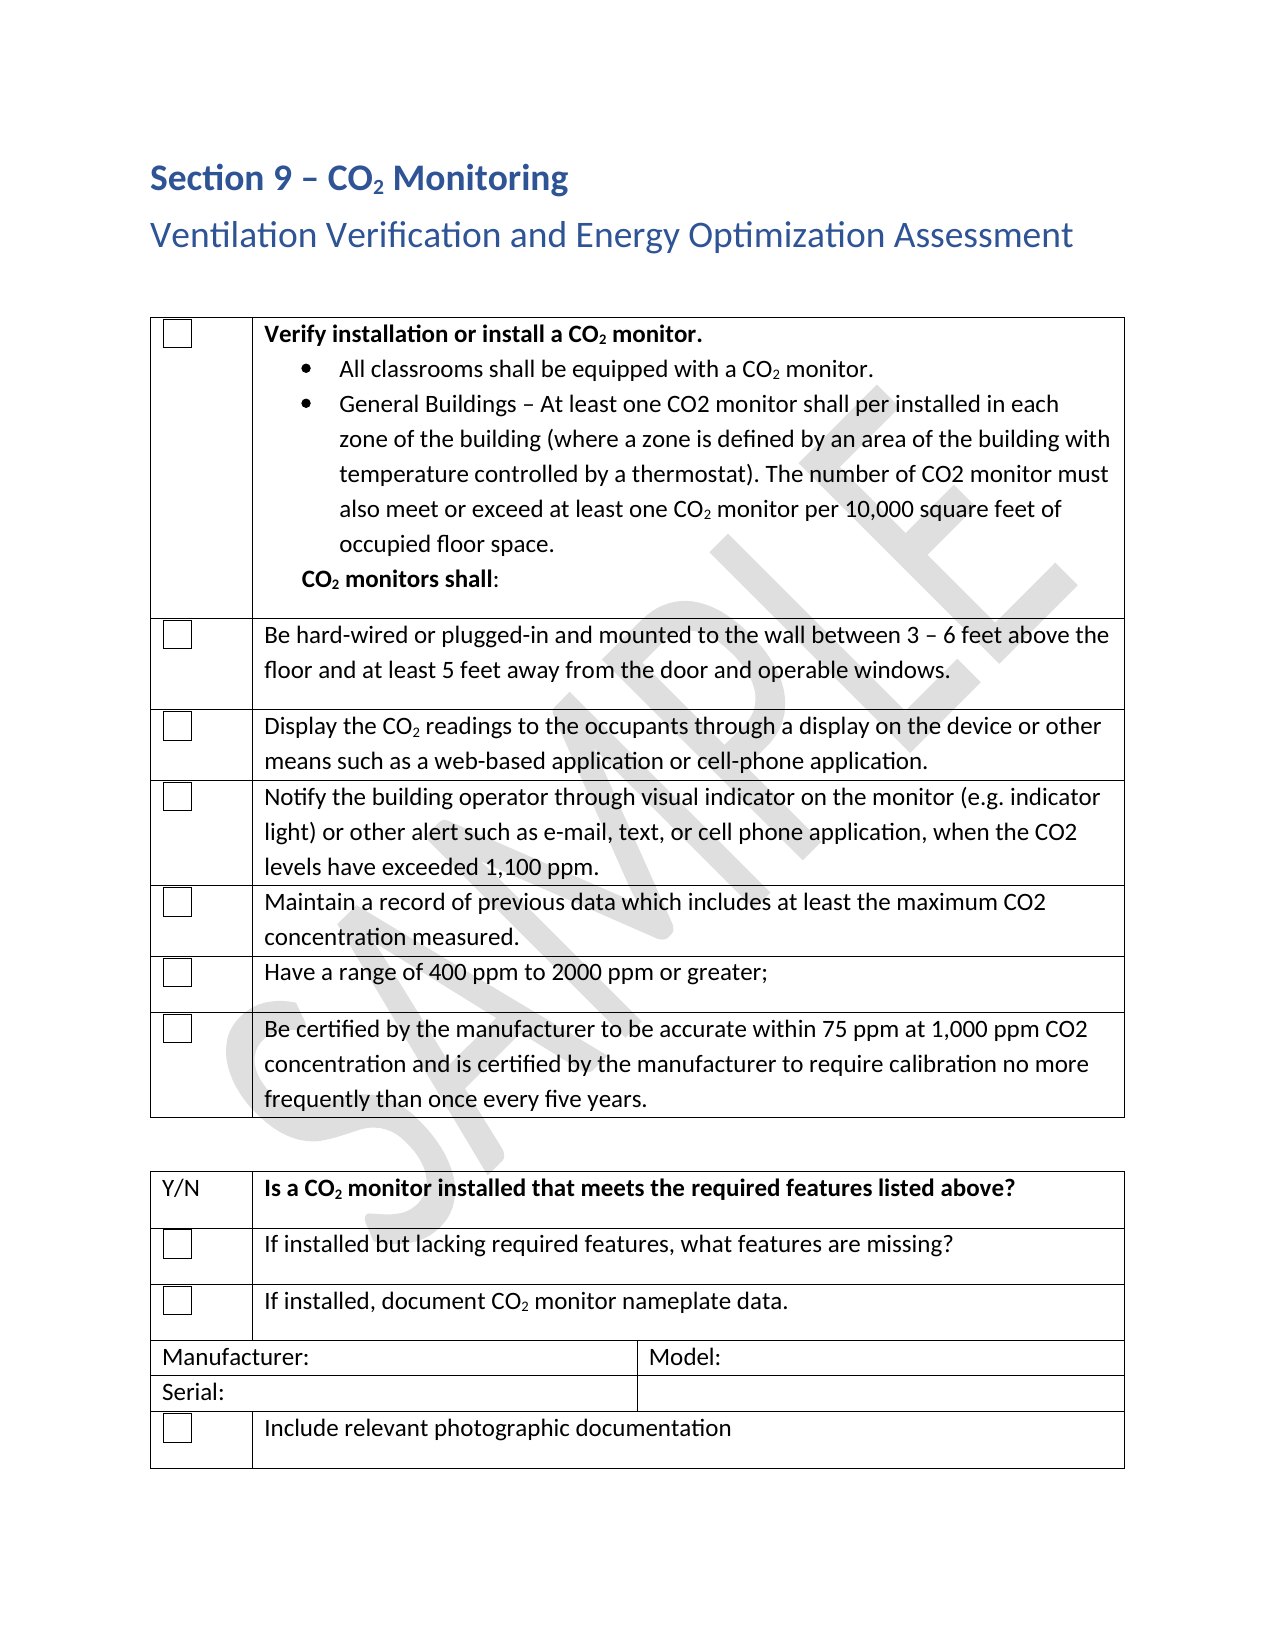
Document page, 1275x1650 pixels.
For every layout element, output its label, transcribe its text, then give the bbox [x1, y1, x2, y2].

table_cell If installed but lacking required features, what features are missing? [253, 1229, 1124, 1284]
table_cell [151, 781, 252, 885]
table_cell [151, 1412, 252, 1467]
table_cell Be hard-wired or plugged-in and mounted to the wall between 3 – 6 feet above the floor and at least 5 feet away from the door and operable windows. [253, 619, 1124, 709]
table_cell Be certified by the manufacturer to be accurate within 75 ppm at 1,000 ppm CO2 concentration and is certified by the manufacturer to require calibration no more frequently than once every five years. [253, 1013, 1124, 1117]
table_cell [151, 1285, 252, 1340]
table_cell Notify the building operator through visual indicator on the monitor (e.g. indicator light) or other alert such as e-mail, text, or cell phone application, when the CO2 levels have exceeded 1,100 ppm. [253, 781, 1124, 885]
table_cell [638, 1376, 1124, 1411]
table_cell [151, 710, 252, 780]
table_cell Manufacturer: [151, 1341, 637, 1375]
table_header Verify installation or install a CO2 monitor. All classrooms shall be equipped with a CO2 monitor. General Buildings – At least one CO2 monitor shall per installed in each zone of the building (where a zone is defined by an area of the building with temperature controlled by a thermostat). The number of CO2 monitor must also meet or exceed at least one CO2 monitor per 10,000 square feet of occupied floor space. CO2 monitors shall: [253, 318, 1124, 618]
table_cell [151, 1229, 252, 1284]
table_cell Include relevant photographic documentation [253, 1412, 1124, 1467]
subtitle Section 9 – CO2 Monitoring [150, 154, 1125, 200]
table_cell [151, 886, 252, 956]
table_cell Maintain a record of previous data which includes at least the maximum CO2 concentration measured. [253, 886, 1124, 956]
table_header [151, 318, 252, 618]
table_cell Display the CO2 readings to the occupants through a display on the device or other means such as a web-based application or cell-phone application. [253, 710, 1124, 780]
table_cell Serial: [151, 1376, 637, 1411]
table_cell [151, 1013, 252, 1117]
table_cell [151, 619, 252, 709]
table_cell Model: [638, 1341, 1124, 1375]
table_cell Have a range of 400 ppm to 2000 ppm or greater; [253, 957, 1124, 1012]
table_header Is a CO2 monitor installed that meets the required features listed above? [253, 1172, 1124, 1227]
subtitle Ventilation Verification and Energy Optimization Assessment [150, 211, 1125, 257]
table_cell [151, 957, 252, 1012]
table_cell If installed, document CO2 monitor nameplate data. [253, 1285, 1124, 1340]
table_header Y/N [151, 1172, 252, 1227]
